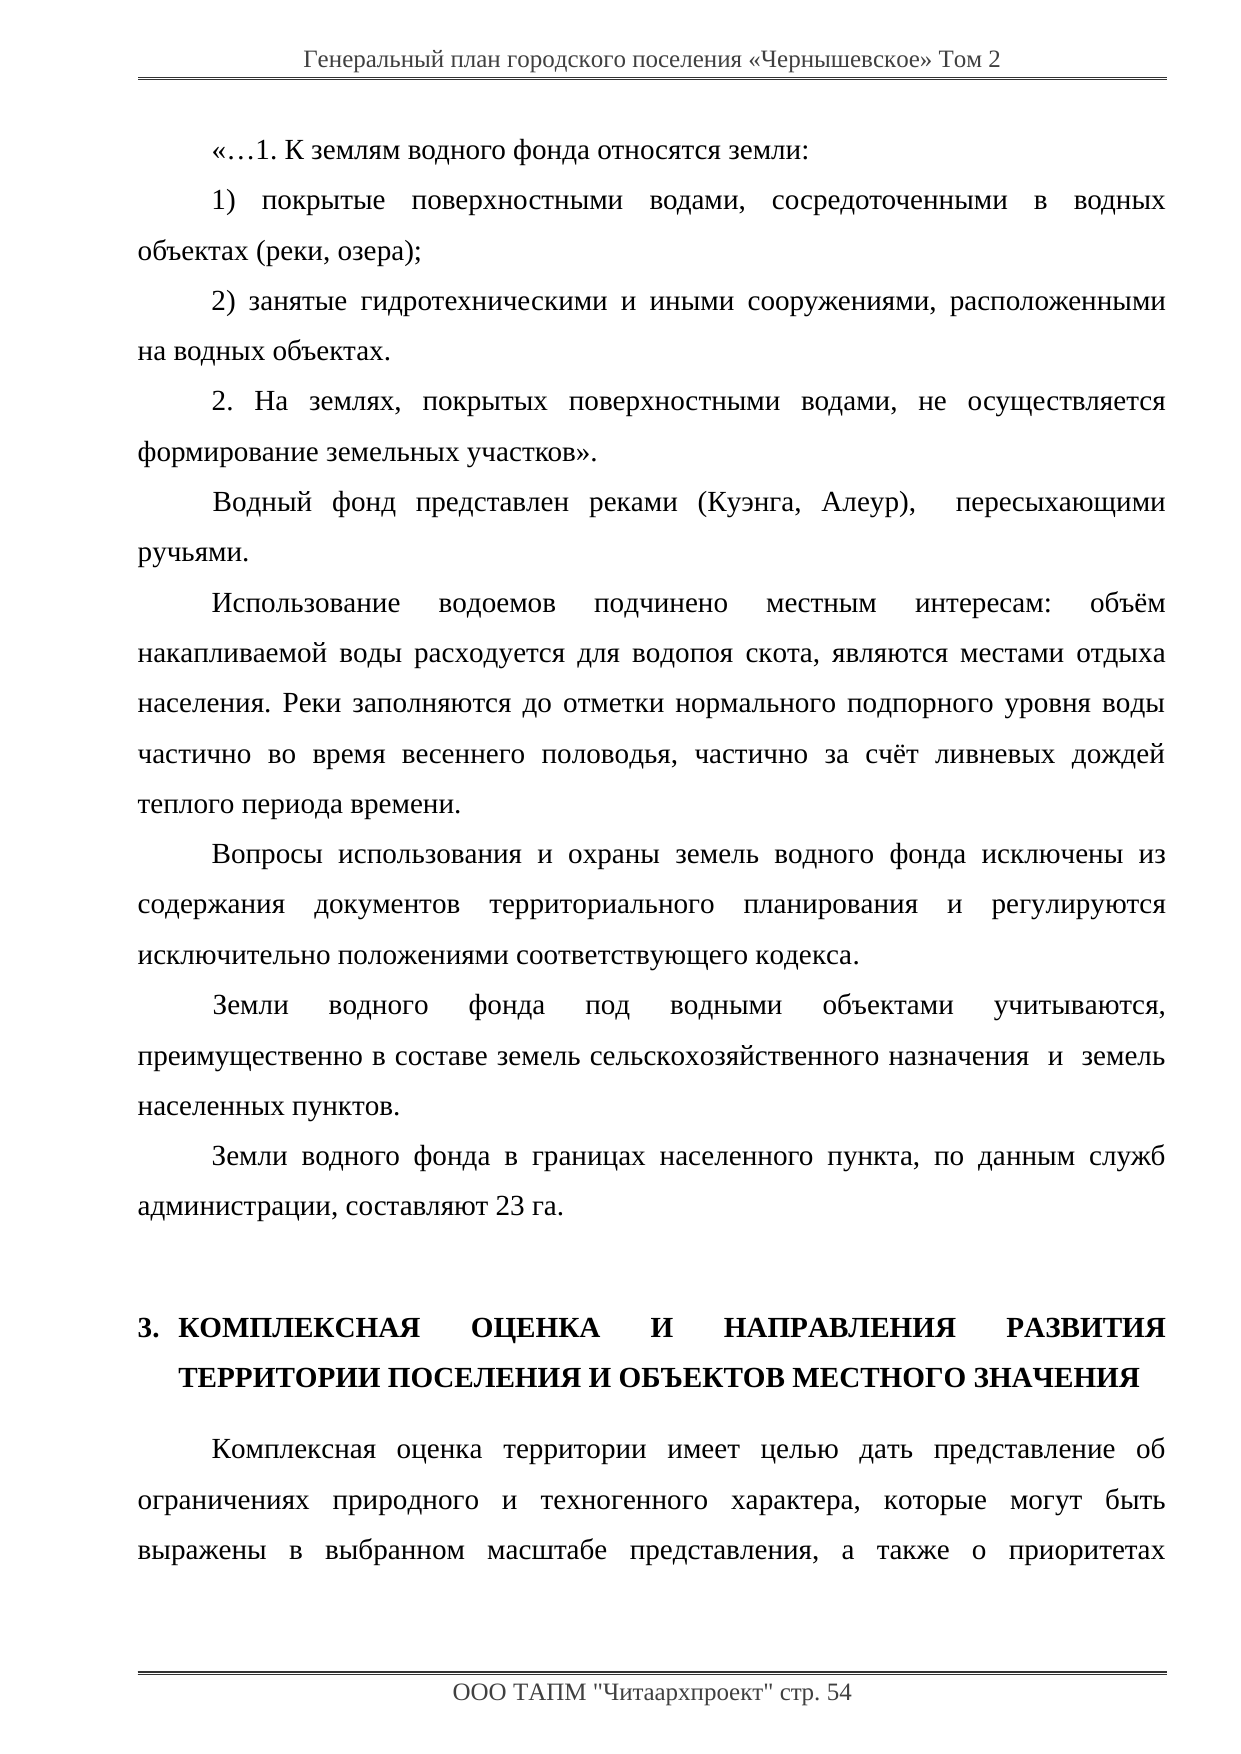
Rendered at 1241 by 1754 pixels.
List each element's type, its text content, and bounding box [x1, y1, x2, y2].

text Водный фонд представлен реками (Куэнга, Алеур), пересыхающими ручьями. [137, 484, 1167, 568]
text 2. На землях, покрытых поверхностными водами, не осуществляется формирование земельных участков». [137, 383, 1167, 467]
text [137, 1431, 1167, 1566]
text Земли водного фонда в границах населенного пункта, по данным служб администрации, составляют 23 га. [137, 1138, 1167, 1222]
text Использование водоемов подчинено местным интересам: объём накапливаемой воды расходуется для водопоя скота, являются местами отдыха населения. Реки заполняются до отметки нормального подпорного уровня воды частично во время весеннего половодья, частично за счёт ливневых дождей теплого периода времени. [137, 585, 1167, 819]
text Земли водного фонда под водными объектами учитываются, преимущественно в составе земель сельскохозяйственного назначения и земель населенных пунктов. [137, 987, 1167, 1121]
text «…1. К землям водного фонда относятся земли: [137, 132, 1167, 166]
text 1) покрытые поверхностными водами, сосредоточенными в водных объектах (реки, озера); [137, 182, 1167, 266]
text 2) занятые гидротехническими и иными сооружениями, расположенными на водных объектах. [137, 283, 1167, 367]
list КОМПЛЕКСНАЯ ОЦЕНКА И НАПРАВЛЕНИЯ РАЗВИТИЯ ТЕРРИТОРИИ ПОСЕЛЕНИЯ И ОБЪЕКТОВ МЕСТНОГО ЗНАЧЕНИЯ [137, 1310, 1167, 1394]
text Вопросы использования и охраны земель водного фонда исключены из содержания документов территориального планирования и регулируются исключительно положениями соответствующего кодекса. [137, 836, 1167, 971]
